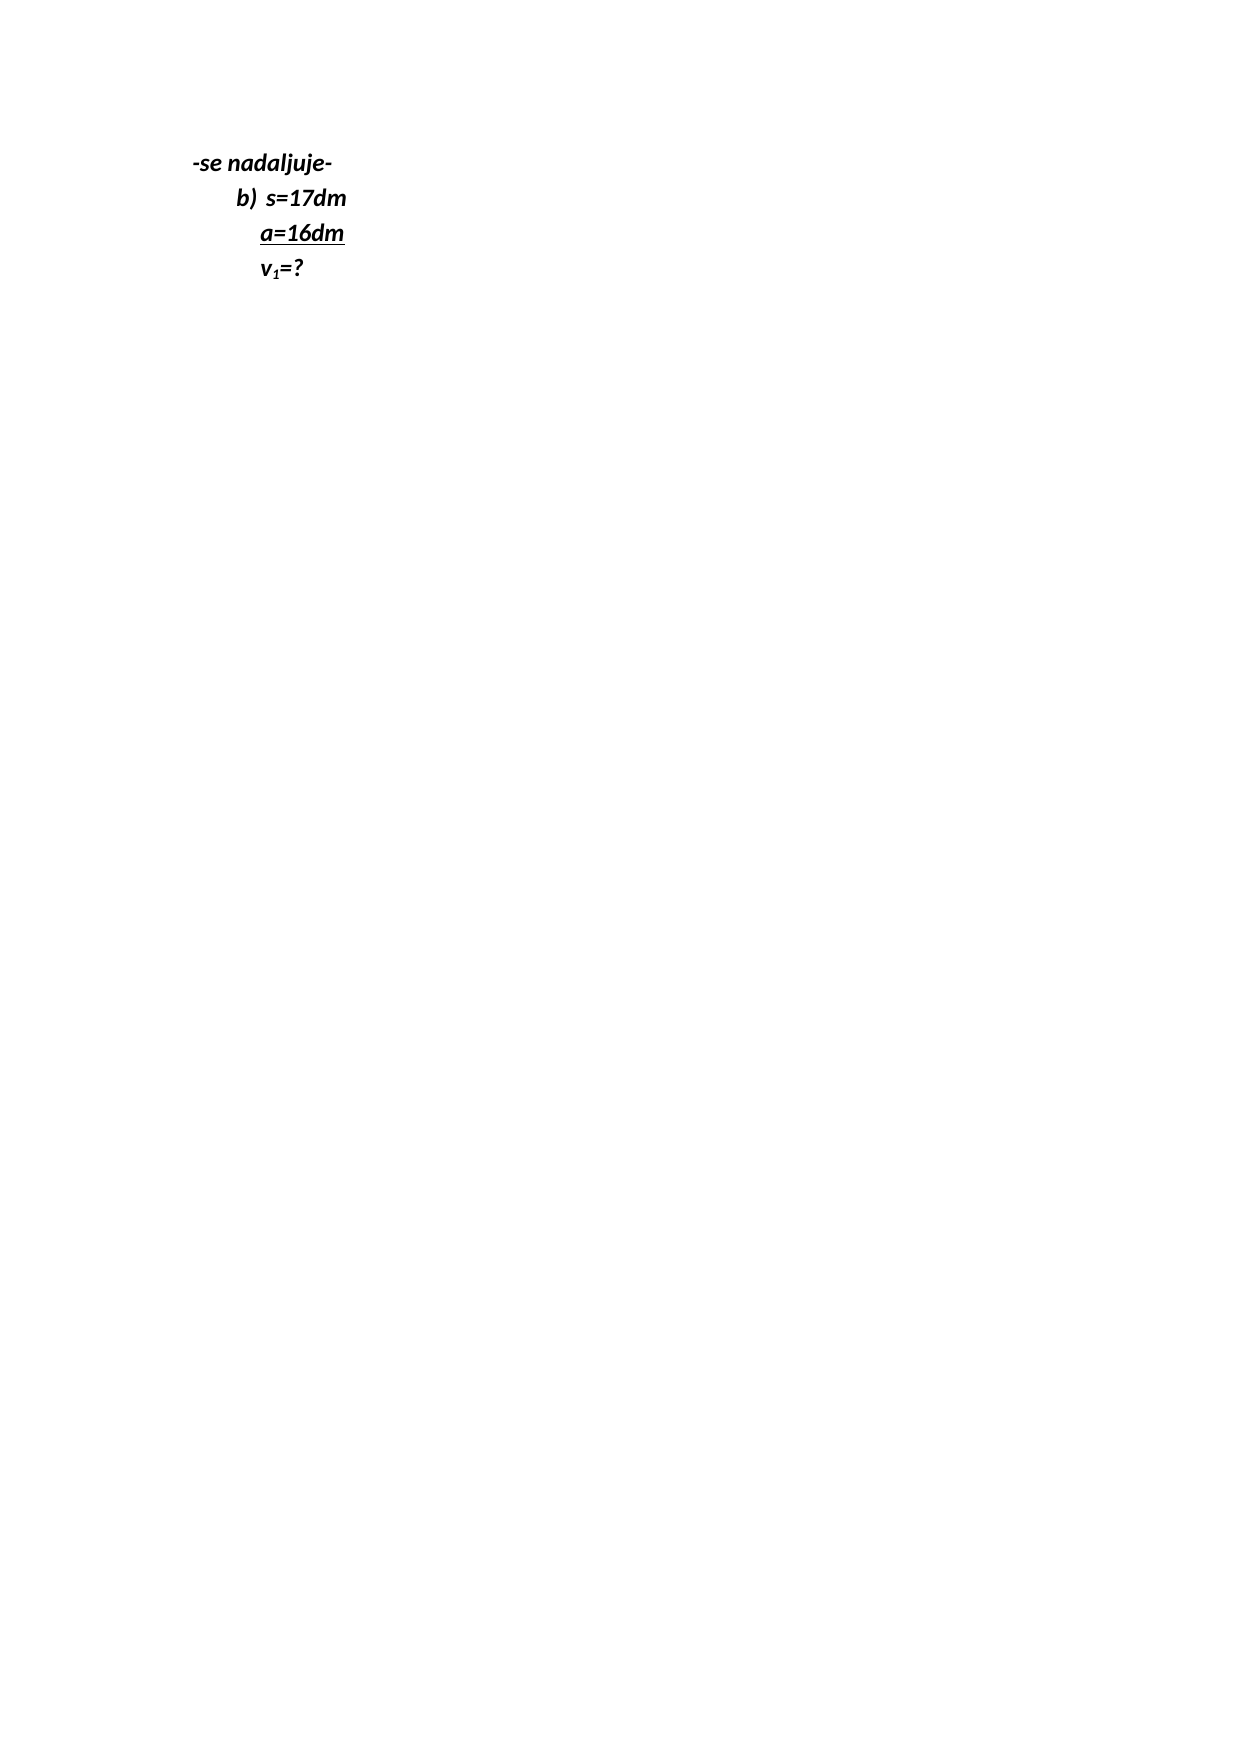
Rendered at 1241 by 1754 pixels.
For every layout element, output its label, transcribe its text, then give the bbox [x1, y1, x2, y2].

list -se nadaljuje- [192, 148, 1181, 178]
list s=17dm [236, 183, 1181, 213]
list v1=? [260, 253, 1181, 283]
list a=16dm [260, 218, 1181, 248]
